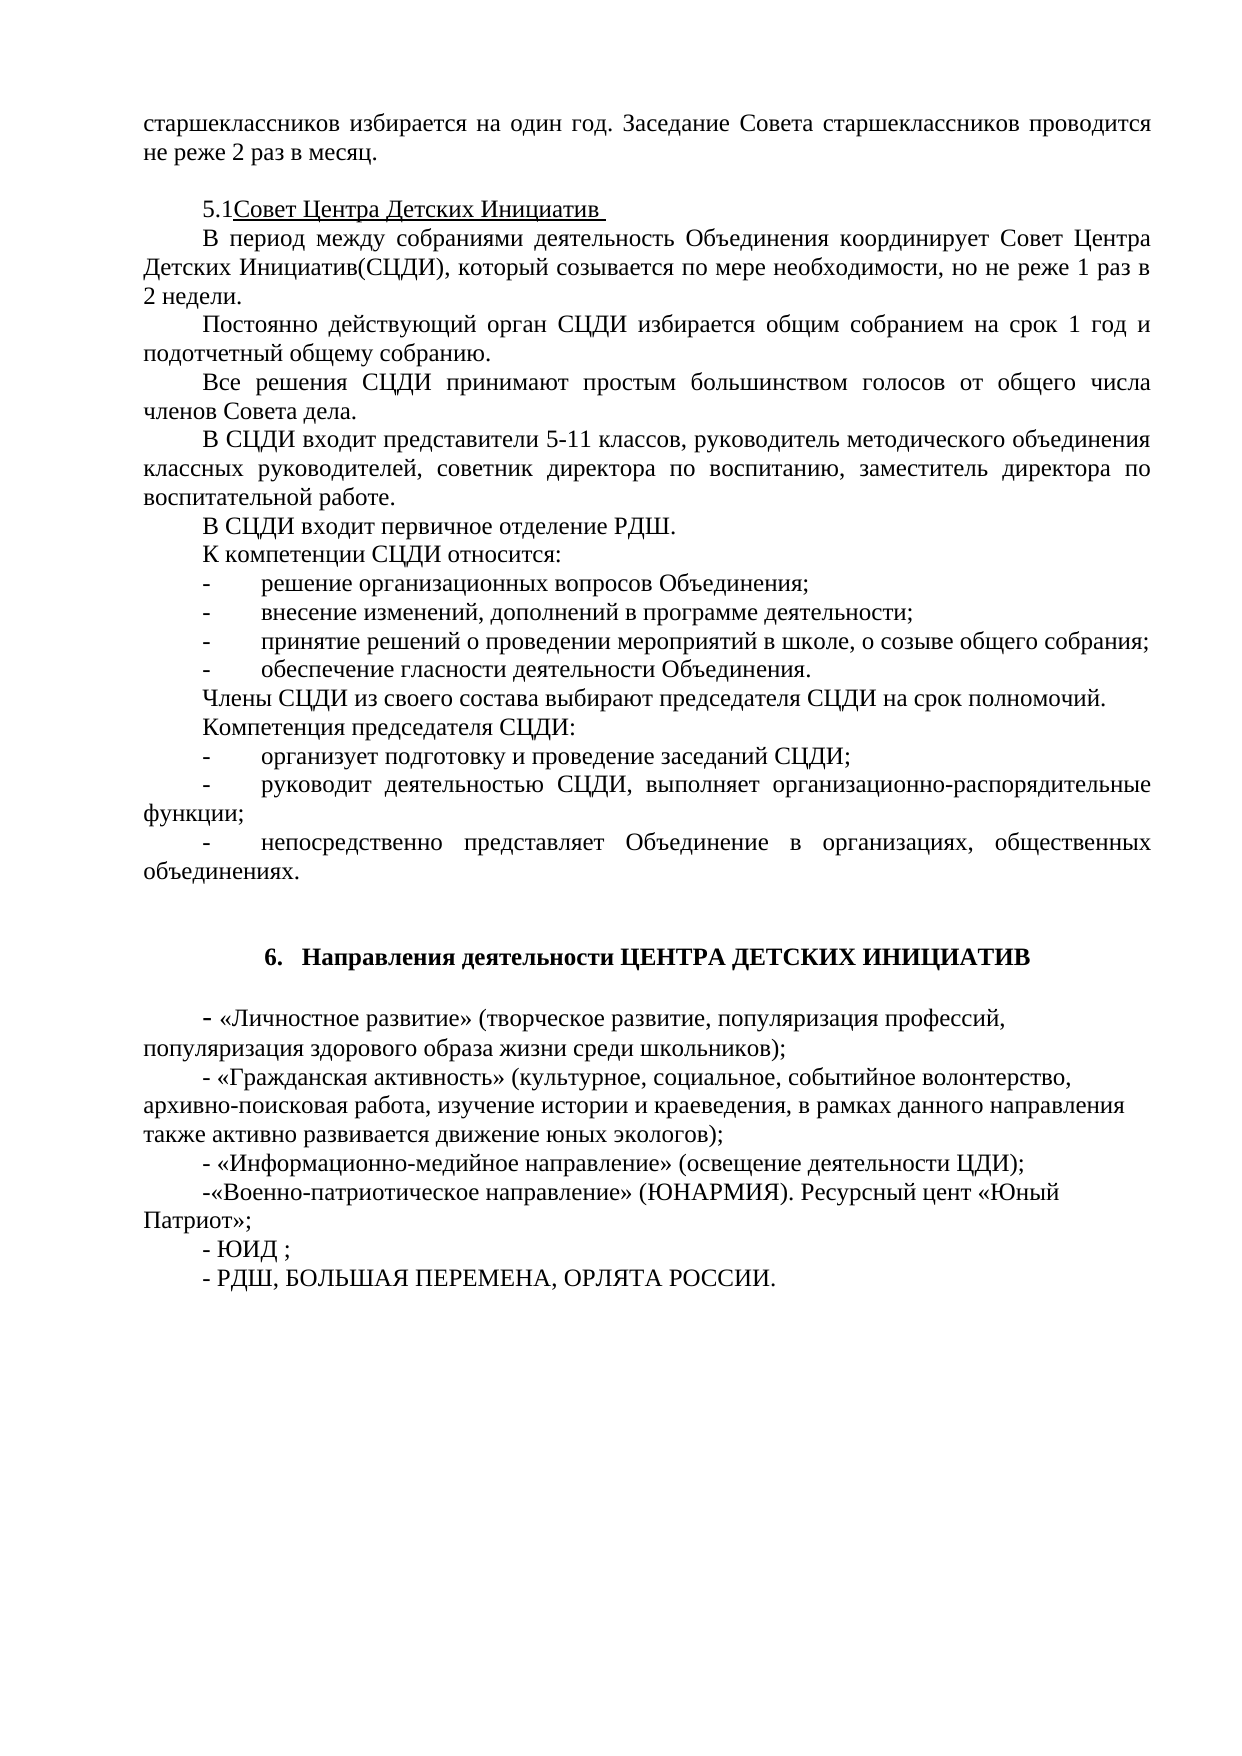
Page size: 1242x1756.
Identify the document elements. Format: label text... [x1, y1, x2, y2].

text - «Информационно-медийное направление» (освещение деятельности ЦДИ); [143, 1148, 1152, 1177]
text - ЮИД ; [143, 1234, 1152, 1263]
list непосредственно представляет Объединение в организациях, общественных объединениях. [143, 827, 1152, 884]
list обеспечение гласности деятельности Объединения. [143, 654, 1152, 683]
text Члены СЦДИ из своего состава выбирают председателя СЦДИ на срок полномочий. [143, 683, 1152, 712]
text 6. Направления деятельности ЦЕНТРА ДЕТСКИХ ИНИЦИАТИВ [143, 942, 1152, 971]
text - РДШ, БОЛЬШАЯ ПЕРЕМЕНА, ОРЛЯТА РОССИИ. [143, 1263, 1152, 1292]
text Все решения СЦДИ принимают простым большинством голосов от общего числа членов Совета дела. [143, 367, 1152, 424]
text Компетенция председателя СЦДИ: [143, 712, 1152, 741]
text 5.1Совет Центра Детских Инициатив [143, 194, 1152, 223]
list руководит деятельностью СЦДИ, выполняет организационно-распорядительные функции; [143, 769, 1152, 827]
list организует подготовку и проведение заседаний СЦДИ; [143, 741, 1152, 769]
text -«Военно-патриотическое направление» (ЮНАРМИЯ). Ресурсный цент «Юный Патриот»; [143, 1177, 1152, 1234]
text Постоянно действующий орган СЦДИ избирается общим собранием на срок 1 год и подотчетный общему собранию. [143, 309, 1152, 367]
text К компетенции СЦДИ относится: [143, 539, 1152, 568]
text В СЦДИ входит представители 5-11 классов, руководитель методического объединения классных руководителей, советник директора по воспитанию, заместитель директора по воспитательной работе. [143, 424, 1152, 511]
text В период между собраниями деятельность Объединения координирует Совет Центра Детских Инициатив(СЦДИ), который созывается по мере необходимости, но не реже 1 раз в 2 недели. [143, 223, 1152, 309]
text - «Гражданская активность» (культурное, социальное, событийное волонтерство, архивно-поисковая работа, изучение истории и краеведения, в рамках данного направления также активно развивается движение юных экологов); [143, 1062, 1152, 1148]
list внесение изменений, дополнений в программе деятельности; [143, 597, 1152, 626]
text В СЦДИ входит первичное отделение РДШ. [143, 511, 1152, 539]
list решение организационных вопросов Объединения; [143, 568, 1152, 597]
text - «Личностное развитие» (творческое развитие, популяризация профессий, популяризация здорового образа жизни среди школьников); [143, 999, 1152, 1062]
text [143, 108, 1152, 166]
list принятие решений о проведении мероприятий в школе, о созыве общего собрания; [143, 626, 1152, 654]
